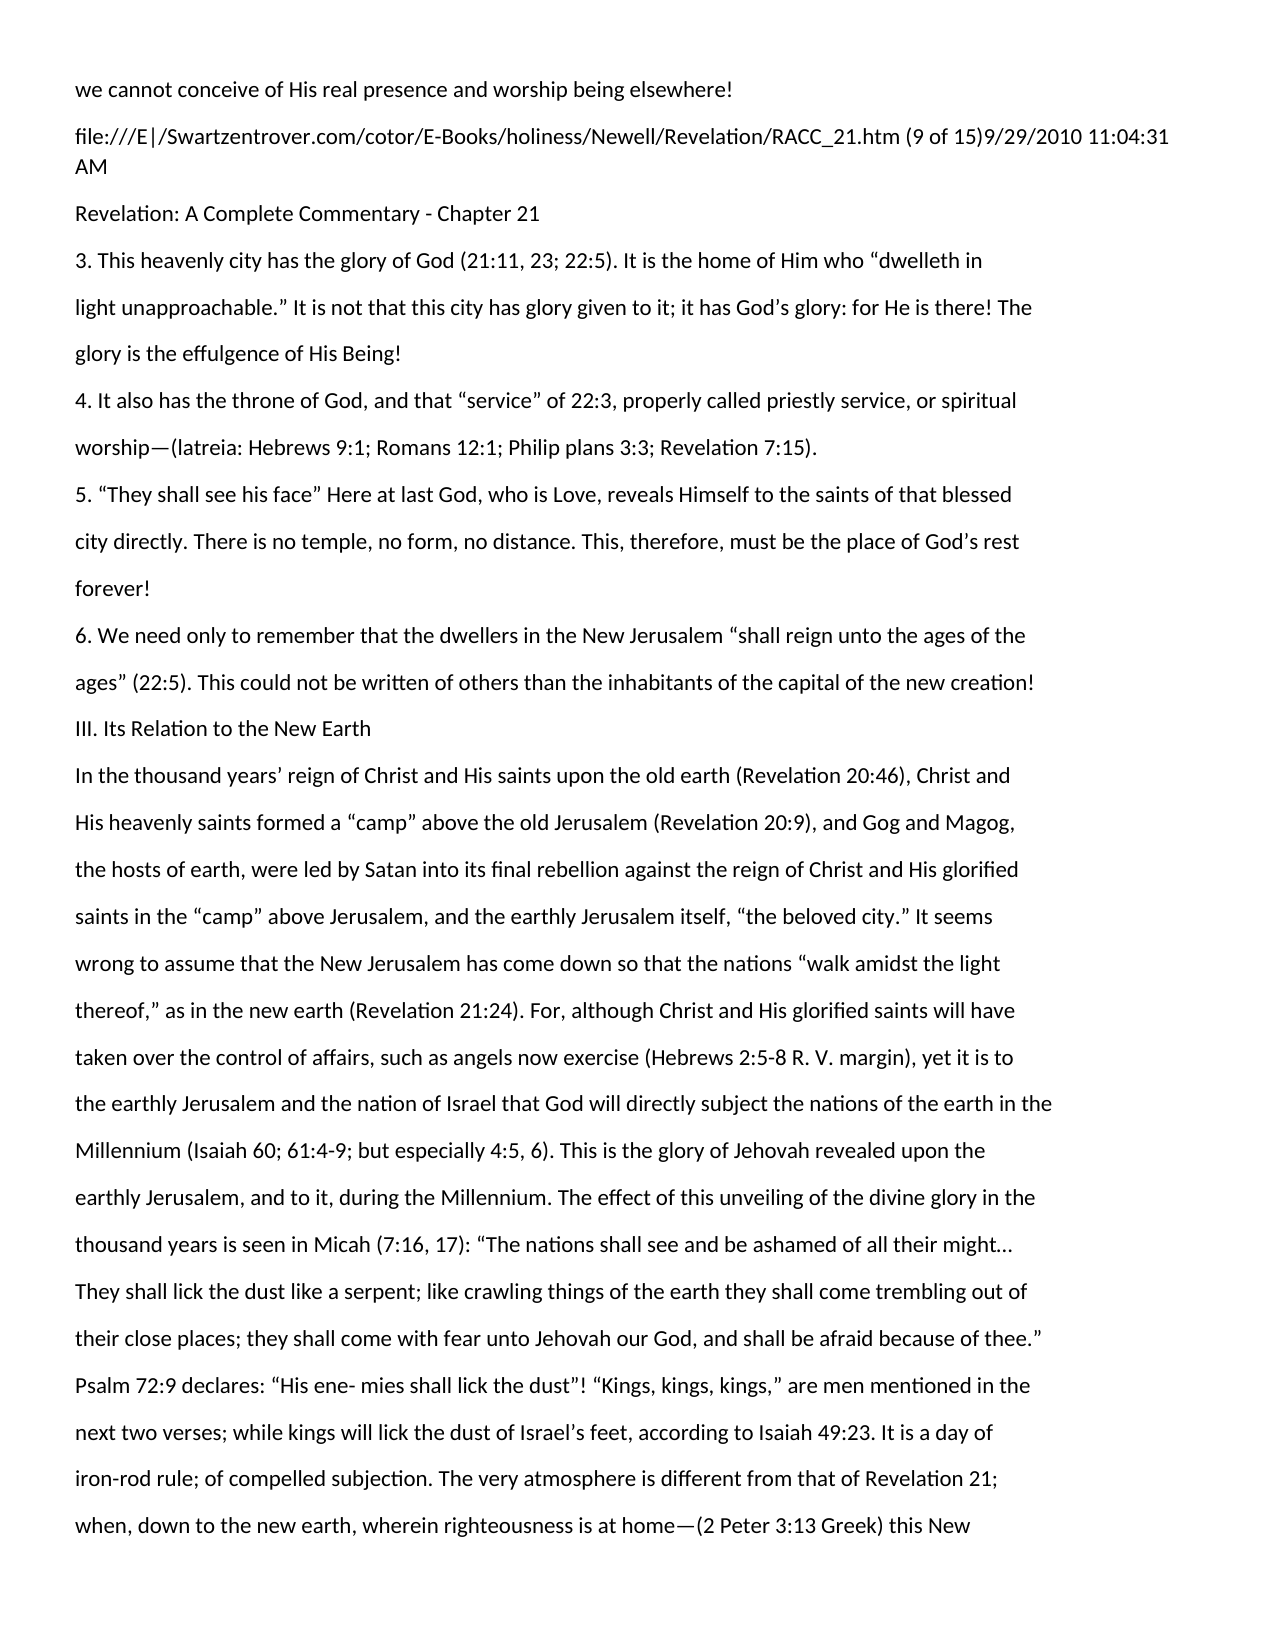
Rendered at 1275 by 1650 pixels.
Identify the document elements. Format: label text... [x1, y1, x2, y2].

text His heavenly saints formed a “camp” above the old Jerusalem (Revelation 20:9), and Gog and Magog, [75, 808, 1200, 836]
text when, down to the new earth, wherein righteousness is at home—(2 Peter 3:13 Greek) this New [75, 1511, 1200, 1539]
text 4. It also has the throne of God, and that “service” of 22:3, properly called priestly service, or spiritual [75, 386, 1200, 414]
text ages” (22:5). This could not be written of others than the inhabitants of the capital of the new creation! [75, 668, 1200, 696]
text Millennium (Isaiah 60; 61:4-9; but especially 4:5, 6). This is the glory of Jehovah revealed upon the [75, 1136, 1200, 1164]
text light unapproachable.” It is not that this city has glory given to it; it has God’s glory: for He is there! The [75, 293, 1200, 321]
text their close places; they shall come with fear unto Jehovah our God, and shall be afraid because of thee.” [75, 1324, 1200, 1352]
text the hosts of earth, were led by Satan into its final rebellion against the reign of Christ and His glorified [75, 855, 1200, 883]
text glory is the effulgence of His Being! [75, 339, 1200, 368]
text 5. “They shall see his face” Here at last God, who is Love, reveals Himself to the saints of that blessed [75, 480, 1200, 508]
text thousand years is seen in Micah (7:16, 17): “The nations shall see and be ashamed of all their might… [75, 1230, 1200, 1258]
text In the thousand years’ reign of Christ and His saints upon the old earth (Revelation 20:46), Christ and [75, 761, 1200, 789]
text worship—(latreia: Hebrews 9:1; Romans 12:1; Philip plans 3:3; Revelation 7:15). [75, 433, 1200, 461]
text earthly Jerusalem, and to it, during the Millennium. The effect of this unveiling of the divine glory in the [75, 1183, 1200, 1211]
text 6. We need only to remember that the dwellers in the New Jerusalem “shall reign unto the ages of the [75, 621, 1200, 649]
text iron-rod rule; of compelled subjection. The very atmosphere is different from that of Revelation 21; [75, 1464, 1200, 1493]
text III. Its Relation to the New Earth [75, 714, 1200, 743]
text thereof,” as in the new earth (Revelation 21:24). For, although Christ and His glorified saints will have [75, 996, 1200, 1024]
text They shall lick the dust like a serpent; like crawling things of the earth they shall come trembling out of [75, 1277, 1200, 1305]
text taken over the control of affairs, such as angels now exercise (Hebrews 2:5-8 R. V. margin), yet it is to [75, 1043, 1200, 1071]
text next two verses; while kings will lick the dust of Israel’s feet, according to Isaiah 49:23. It is a day of [75, 1418, 1200, 1446]
text saints in the “camp” above Jerusalem, and the earthly Jerusalem itself, “the beloved city.” It seems [75, 902, 1200, 930]
text we cannot conceive of His real presence and worship being elsewhere! [75, 75, 1200, 103]
text Psalm 72:9 declares: “His ene- mies shall lick the dust”! “Kings, kings, kings,” are men mentioned in the [75, 1371, 1200, 1399]
text file:///E|/Swartzentrover.com/cotor/E-Books/holiness/Newell/Revelation/RACC_21.htm (9 of 15)9/29/2010 11:04:31 AM [75, 122, 1200, 180]
text 3. This heavenly city has the glory of God (21:11, 23; 22:5). It is the home of Him who “dwelleth in [75, 246, 1200, 274]
text Revelation: A Complete Commentary - Chapter 21 [75, 199, 1200, 227]
text forever! [75, 574, 1200, 602]
text wrong to assume that the New Jerusalem has come down so that the nations “walk amidst the light [75, 949, 1200, 977]
text the earthly Jerusalem and the nation of Israel that God will directly subject the nations of the earth in the [75, 1089, 1200, 1118]
text city directly. There is no temple, no form, no distance. This, therefore, must be the place of God’s rest [75, 527, 1200, 555]
